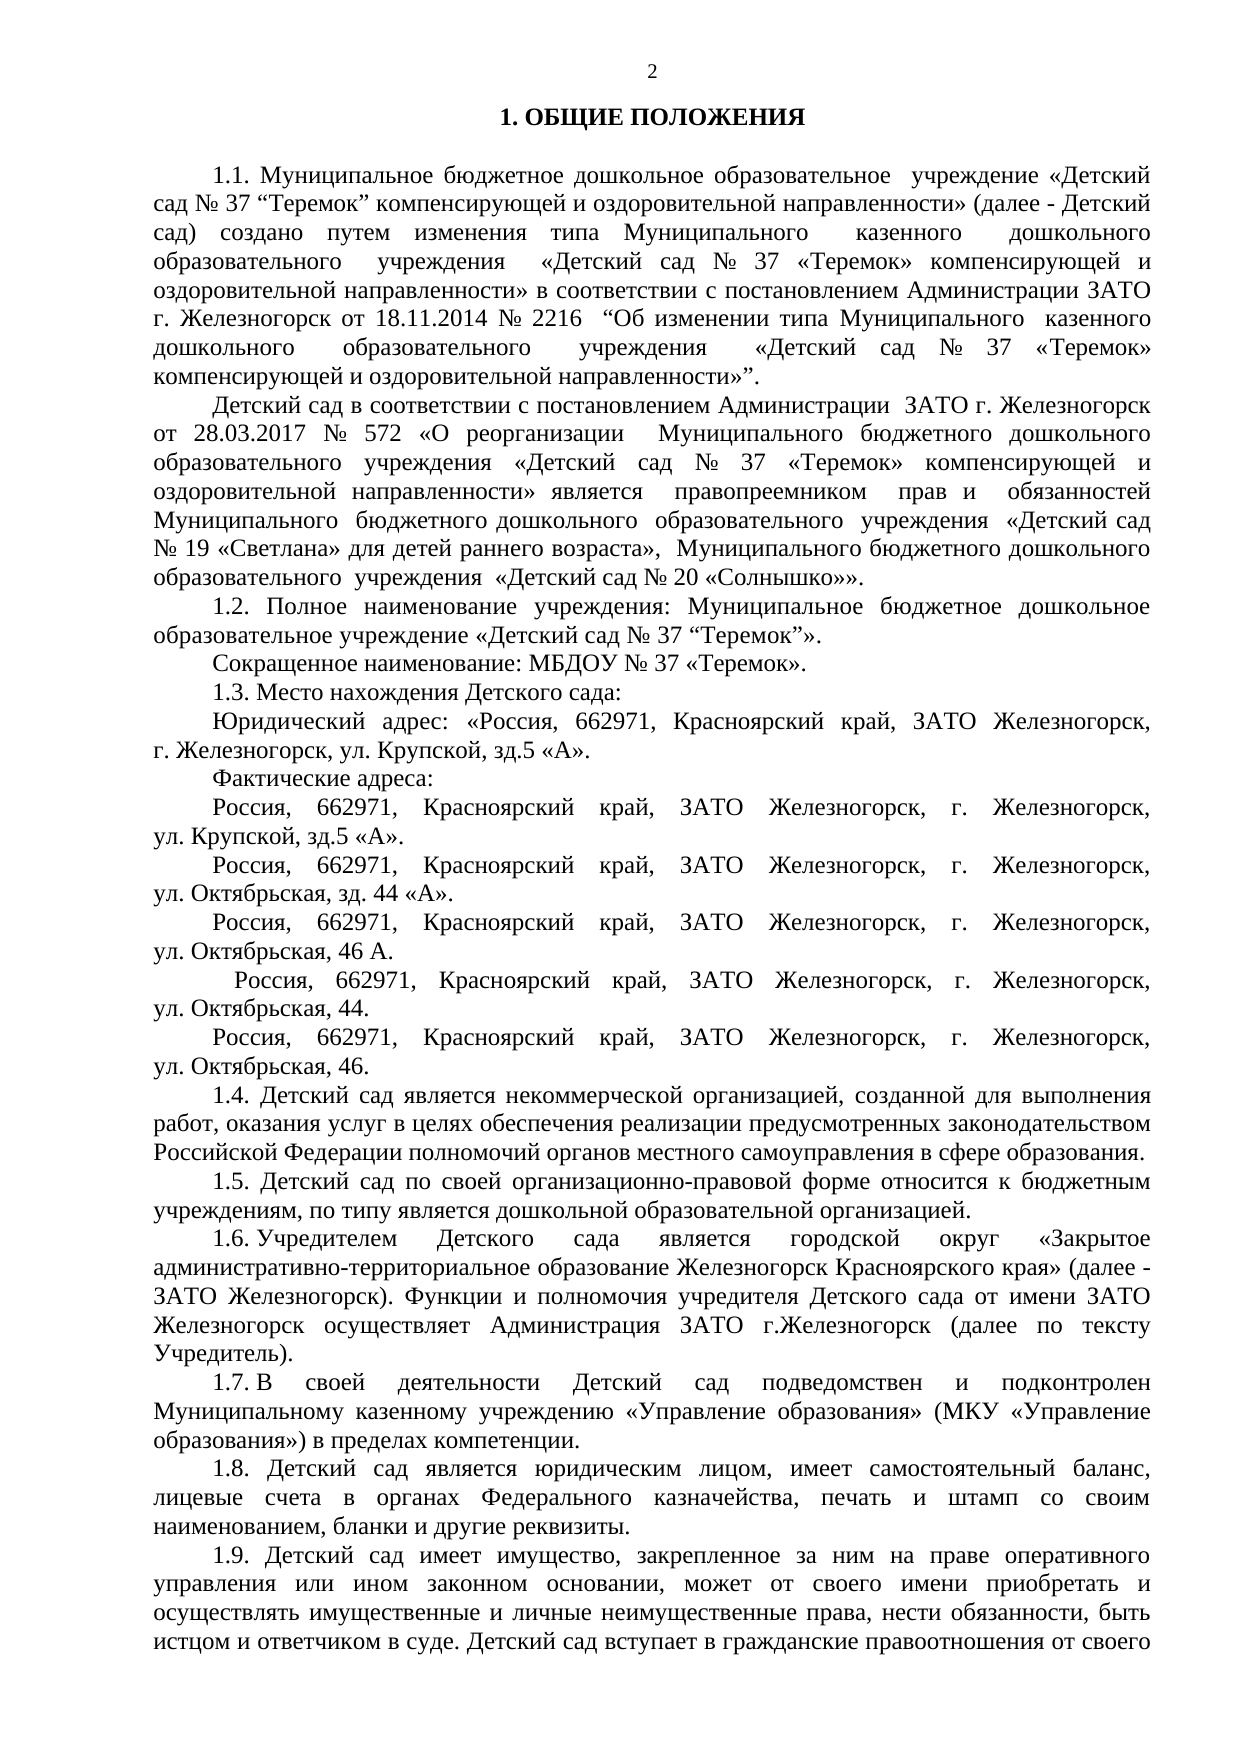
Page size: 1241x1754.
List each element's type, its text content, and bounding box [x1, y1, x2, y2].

text Юридический адрес: «Россия, 662971, Красноярский край, ЗАТО Железногорск, г. Железногорск, ул. Крупской, зд.5 «А». [153, 706, 1152, 763]
text Россия, 662971, Красноярский край, ЗАТО Железногорск, г. Железногорск, ул. Октябрьская, 44. [153, 965, 1152, 1022]
text Детский сад в соответствии с постановлением Администрации ЗАТО г. Железногорск от 28.03.2017 № 572 «О реорганизации Муниципального бюджетного дошкольного образовательного учреждения «Детский сад № 37 «Теремок» компенсирующей и оздоровительной направленности» является правопреемником прав и обязанностей Муниципального бюджетного дошкольного образовательного учреждения «Детский сад № 19 «Светлана» для детей раннего возраста», Муниципального бюджетного дошкольного образовательного учреждения «Детский сад № 20 «Солнышко»». [153, 390, 1152, 591]
text Россия, 662971, Красноярский край, ЗАТО Железногорск, г. Железногорск, ул. Крупской, зд.5 «А». [153, 792, 1152, 850]
text Фактические адреса: [153, 763, 1152, 792]
text 1.2. Полное наименование учреждения: Муниципальное бюджетное дошкольное образовательное учреждение «Детский сад № 37 “Теремок”». [153, 591, 1152, 648]
text Сокращенное наименование: МБДОУ № 37 «Теремок». [212, 648, 1152, 677]
text 1.8. Детский сад является юридическим лицом, имеет самостоятельный баланс, лицевые счета в органах Федерального казначейства, печать и штамп со своим наименованием, бланки и другие реквизиты. [153, 1453, 1152, 1540]
text Россия, 662971, Красноярский край, ЗАТО Железногорск, г. Железногорск, ул. Октябрьская, 46 А. [153, 907, 1152, 965]
text 1.1. Муниципальное бюджетное дошкольное образовательное учреждение «Детский сад № 37 “Теремок” компенсирующей и оздоровительной направленности» (далее - Детский сад) создано путем изменения типа Муниципального казенного дошкольного образовательного учреждения «Детский сад № 37 «Теремок» компенсирующей и оздоровительной направленности» в соответствии с постановлением Администрации ЗАТО г. Железногорск от 18.11.2014 № 2216 “Об изменении типа Муниципального казенного дошкольного образовательного учреждения «Детский сад № 37 «Теремок» компенсирующей и оздоровительной направленности»”. [153, 160, 1152, 390]
text 1.5. Детский сад по своей организационно-правовой форме относится к бюджетным учреждениям, по типу является дошкольной образовательной организацией. [153, 1166, 1152, 1223]
text 1. ОБЩИЕ ПОЛОЖЕНИЯ [153, 102, 1152, 131]
text 1.4. Детский сад является некоммерческой организацией, созданной для выполнения работ, оказания услуг в целях обеспечения реализации предусмотренных законодательством Российской Федерации полномочий органов местного самоуправления в сфере образования. [153, 1080, 1152, 1166]
title 1.7. В своей деятельности Детский сад подведомствен и подконтролен Муниципальному казенному учреждению «Управление образования» (МКУ «Управление образования») в пределах компетенции. [153, 1367, 1152, 1453]
text Россия, 662971, Красноярский край, ЗАТО Железногорск, г. Железногорск, ул. Октябрьская, 46. [153, 1022, 1152, 1080]
text 1.3. Место нахождения Детского сада: [212, 677, 1152, 706]
text Россия, 662971, Красноярский край, ЗАТО Железногорск, г. Железногорск, ул. Октябрьская, зд. 44 «А». [153, 850, 1152, 907]
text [153, 1540, 1152, 1655]
text 1.6. Учредителем Детского сада является городской округ «Закрытое административно-территориальное образование Железногорск Красноярского края» (далее - ЗАТО Железногорск). Функции и полномочия учредителя Детского сада от имени ЗАТО Железногорск осуществляет Администрация ЗАТО г.Железногорск (далее по тексту Учредитель). [153, 1223, 1152, 1367]
